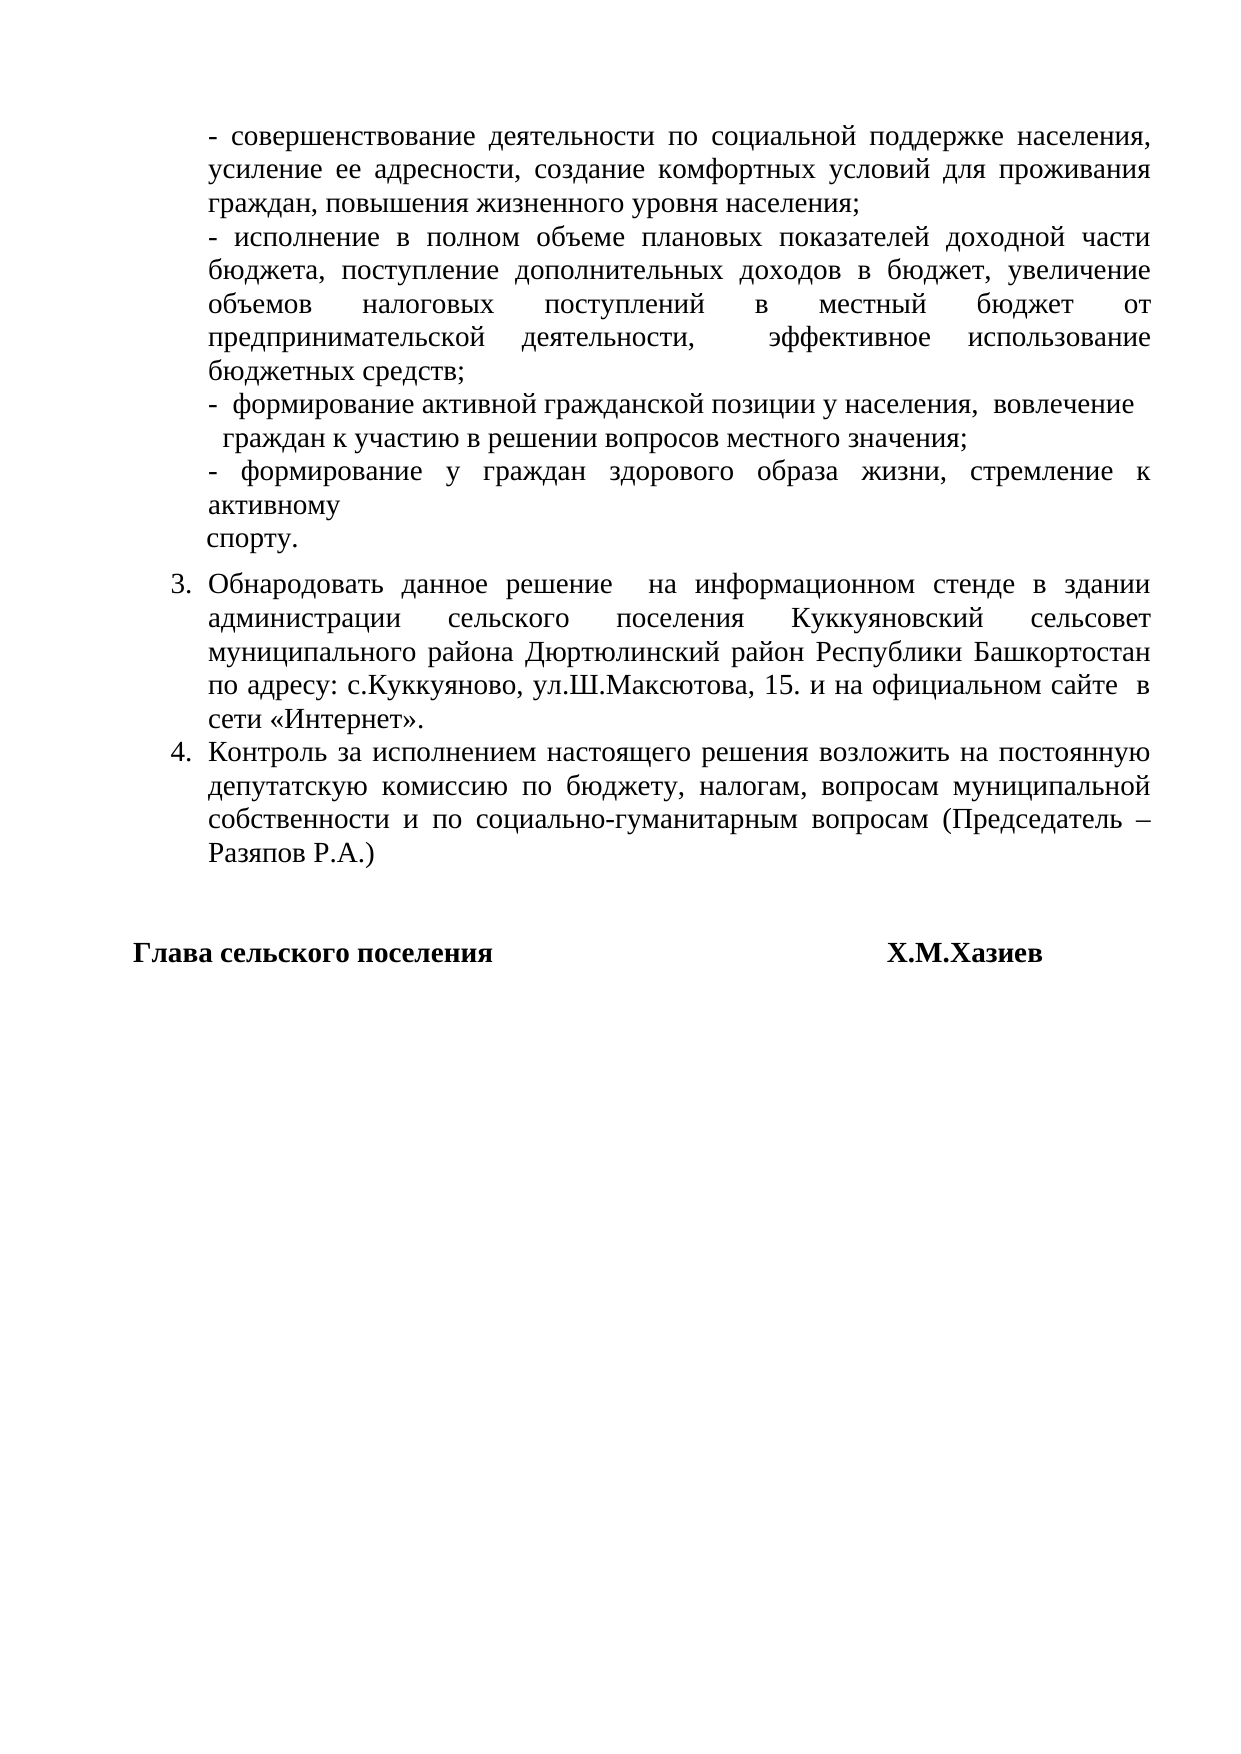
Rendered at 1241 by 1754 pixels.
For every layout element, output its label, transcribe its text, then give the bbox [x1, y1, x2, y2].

text - формирование у граждан здорового образа жизни, стремление к активному [208, 453, 1152, 521]
text граждан к участию в решении вопросов местного значения; [208, 420, 1152, 453]
text - формирование активной гражданской позиции у населения, вовлечение [208, 386, 1152, 420]
text спорту. [162, 521, 1152, 554]
text - исполнение в полном объеме плановых показателей доходной части бюджета, поступление дополнительных доходов в бюджет, увеличение объемов налоговых поступлений в местный бюджет от предпринимательской деятельности, эффективное использование бюджетных средств; [208, 219, 1152, 386]
list Контроль за исполнением настоящего решения возложить на постоянную депутатскую комиссию по бюджету, налогам, вопросам муниципальной собственности и по социально-гуманитарным вопросам (Председатель – Разяпов Р.А.) [170, 734, 1152, 868]
text - совершенствование деятельности по социальной поддержке населения, усиление ее адресности, создание комфортных условий для проживания граждан, повышения жизненного уровня населения; [208, 118, 1152, 219]
list Обнародовать данное решение на информационном стенде в здании администрации сельского поселения Куккуяновский сельсовет муниципального района Дюртюлинский район Республики Башкортостан по адресу: с.Куккуяново, ул.Ш.Максютова, 15. и на официальном сайте в сети «Интернет». [170, 567, 1152, 734]
text Глава сельского поселения Х.М.Хазиев [133, 936, 1152, 969]
